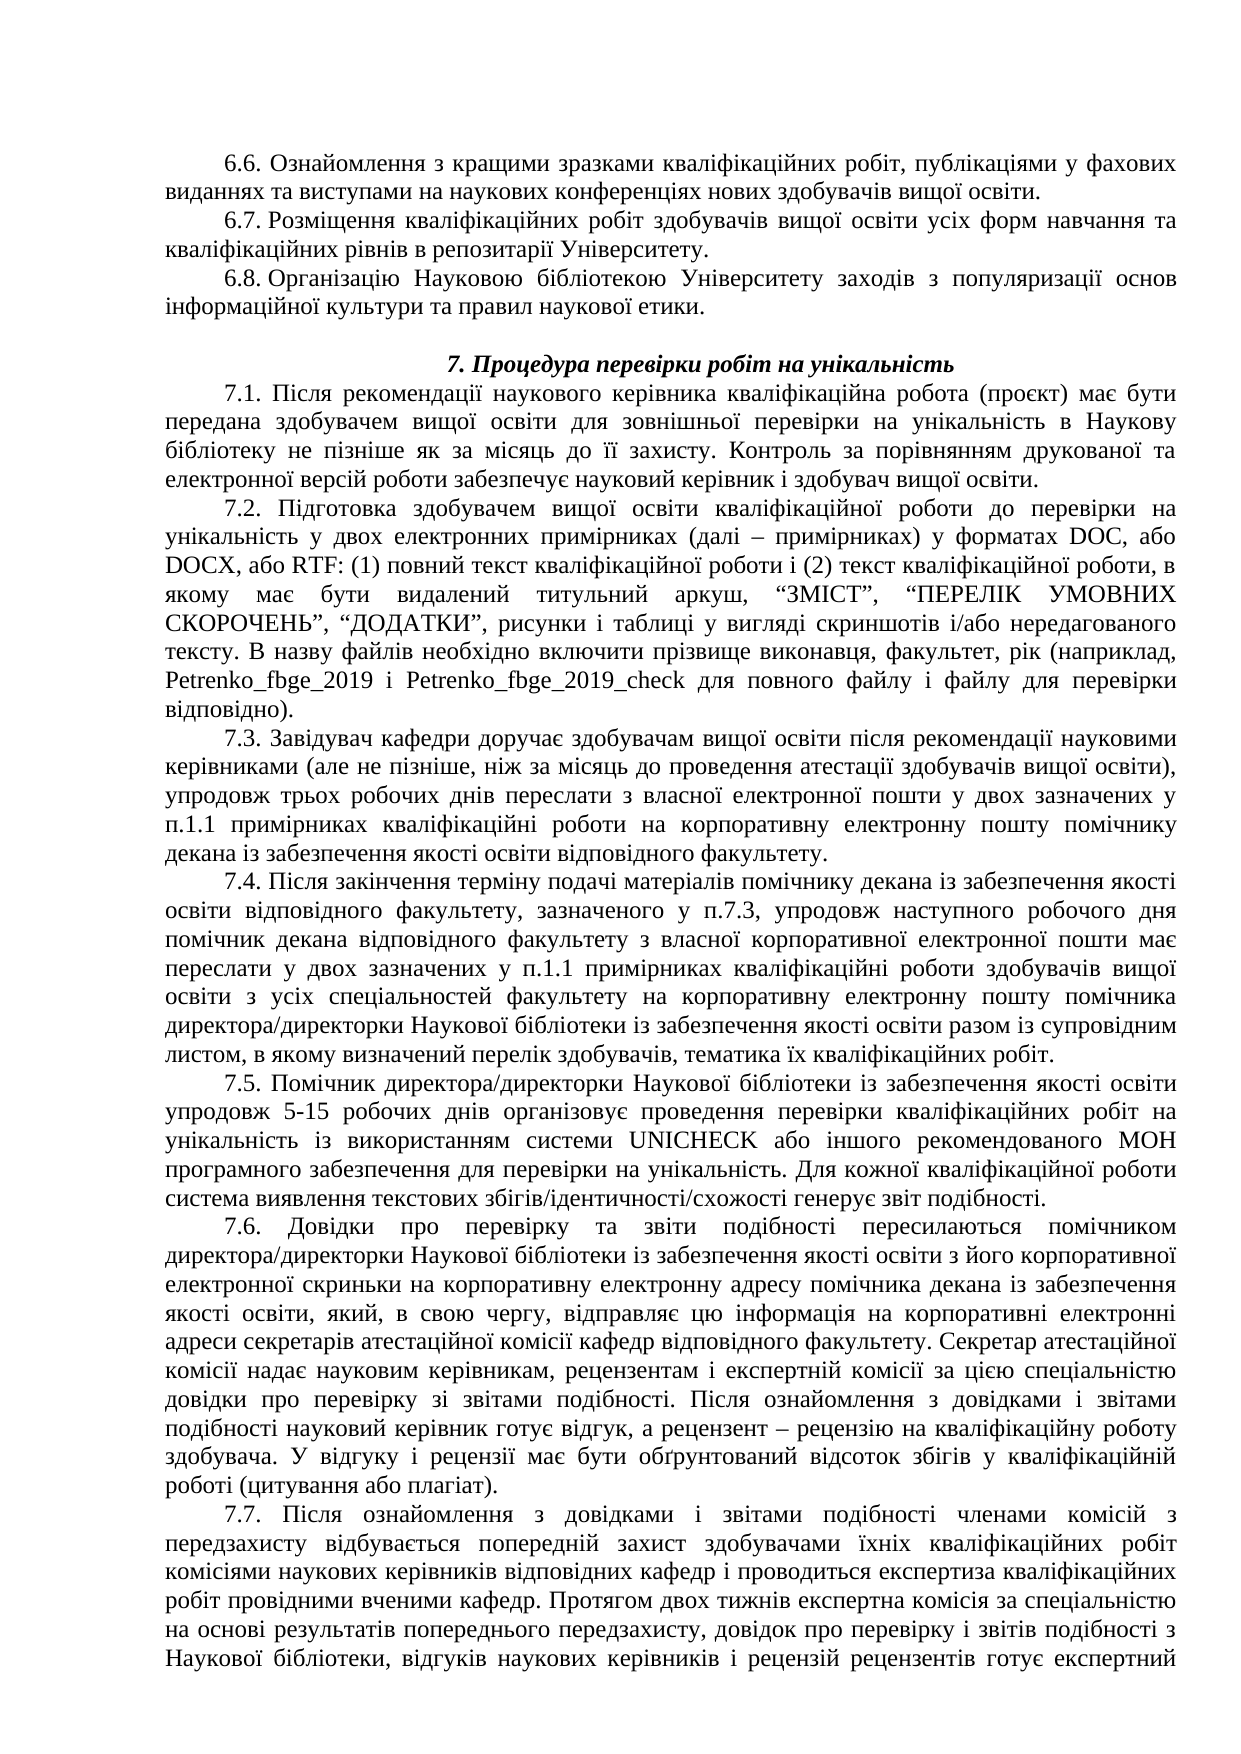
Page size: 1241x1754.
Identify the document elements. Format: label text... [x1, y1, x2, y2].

text 7.5. Помічник директора/директорки Наукової бібліотеки із забезпечення якості освіти упродовж 5-15 робочих днів організовує проведення перевірки кваліфікаційних робіт на унікальність із використанням системи UNICHECK або іншого рекомендованого МОН програмного забезпечення для перевірки на унікальність. Для кожної кваліфікаційної роботи система виявлення текстових збігів/ідентичності/схожості генерує звіт подібності. [165, 1068, 1178, 1211]
text 6.6. Ознайомлення з кращими зразками кваліфікаційних робіт, публікаціями у фахових виданнях та виступами на наукових конференціях нових здобувачів вищої освіти. [165, 148, 1178, 205]
text 7.3. Завідувач кафедри доручає здобувачам вищої освіти після рекомендації науковими керівниками (але не пізніше, ніж за місяць до проведення атестації здобувачів вищої освіти), упродовж трьох робочих днів переслати з власної електронної пошти у двох зазначених у п.1.1 примірниках кваліфікаційні роботи на корпоративну електронну пошту помічнику декана із забезпечення якості освіти відповідного факультету. [165, 723, 1178, 866]
text 6.7. Розміщення кваліфікаційних робіт здобувачів вищої освіти усіх форм навчання та кваліфікаційних рівнів в репозитарії Університету. [165, 205, 1178, 263]
text 7. Процедура перевірки робіт на унікальність [165, 349, 1178, 378]
text 7.4. Після закінчення терміну подачі матеріалів помічнику декана із забезпечення якості освіти відповідного факультету, зазначеного у п.7.3, упродовж наступного робочого дня помічник декана відповідного факультету з власної корпоративної електронної пошти має переслати у двох зазначених у п.1.1 примірниках кваліфікаційні роботи здобувачів вищої освіти з усіх спеціальностей факультету на корпоративну електронну пошту помічника директора/директорки Наукової бібліотеки із забезпечення якості освіти разом із супровідним листом, в якому визначений перелік здобувачів, тематика їх кваліфікаційних робіт. [165, 866, 1178, 1068]
text 7.2. Підготовка здобувачем вищої освіти кваліфікаційної роботи до перевірки на унікальність у двох електронних примірниках (далі – примірниках) у форматах DOC, або DOCX, або RTF: (1) повний текст кваліфікаційної роботи і (2) текст кваліфікаційної роботи, в якому має бути видалений титульний аркуш, “ЗМІСТ”, “ПЕРЕЛІК УМОВНИХ СКОРОЧЕНЬ”, “ДОДАТКИ”, рисунки і таблиці у вигляді скриншотів і/або нередагованого тексту. В назву файлів необхідно включити прізвище виконавця, факультет, рік (наприклад, Petrenko_fbge_2019 і Petrenko_fbge_2019_check для повного файлу і файлу для перевірки відповідно). [165, 493, 1178, 723]
text 6.8. Організацію Науковою бібліотекою Університету заходів з популяризації основ інформаційної культури та правил наукової етики. [165, 263, 1178, 320]
text 7.6. Довідки про перевірку та звіти подібності пересилаються помічником директора/директорки Наукової бібліотеки із забезпечення якості освіти з його корпоративної електронної скриньки на корпоративну електронну адресу помічника декана із забезпечення якості освіти, який, в свою чергу, відправляє цю інформація на корпоративні електронні адреси секретарів атестаційної комісії кафедр відповідного факультету. Секретар атестаційної комісії надає науковим керівникам, рецензентам і експертній комісії за цією спеціальністю довідки про перевірку зі звітами подібності. Після ознайомлення з довідками і звітами подібності науковий керівник готує відгук, а рецензент – рецензію на кваліфікаційну роботу здобувача. У відгуку і рецензії має бути обґрунтований відсоток збігів у кваліфікаційній роботі (цитування або плагіат). [165, 1211, 1178, 1499]
text 7.1. Після рекомендації наукового керівника кваліфікаційна робота (проєкт) має бути передана здобувачем вищої освіти для зовнішньої перевірки на унікальність в Наукову бібліотеку не пізніше як за місяць до її захисту. Контроль за порівнянням друкованої та електронної версій роботи забезпечує науковий керівник і здобувач вищої освіти. [165, 378, 1178, 493]
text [165, 1499, 1178, 1671]
